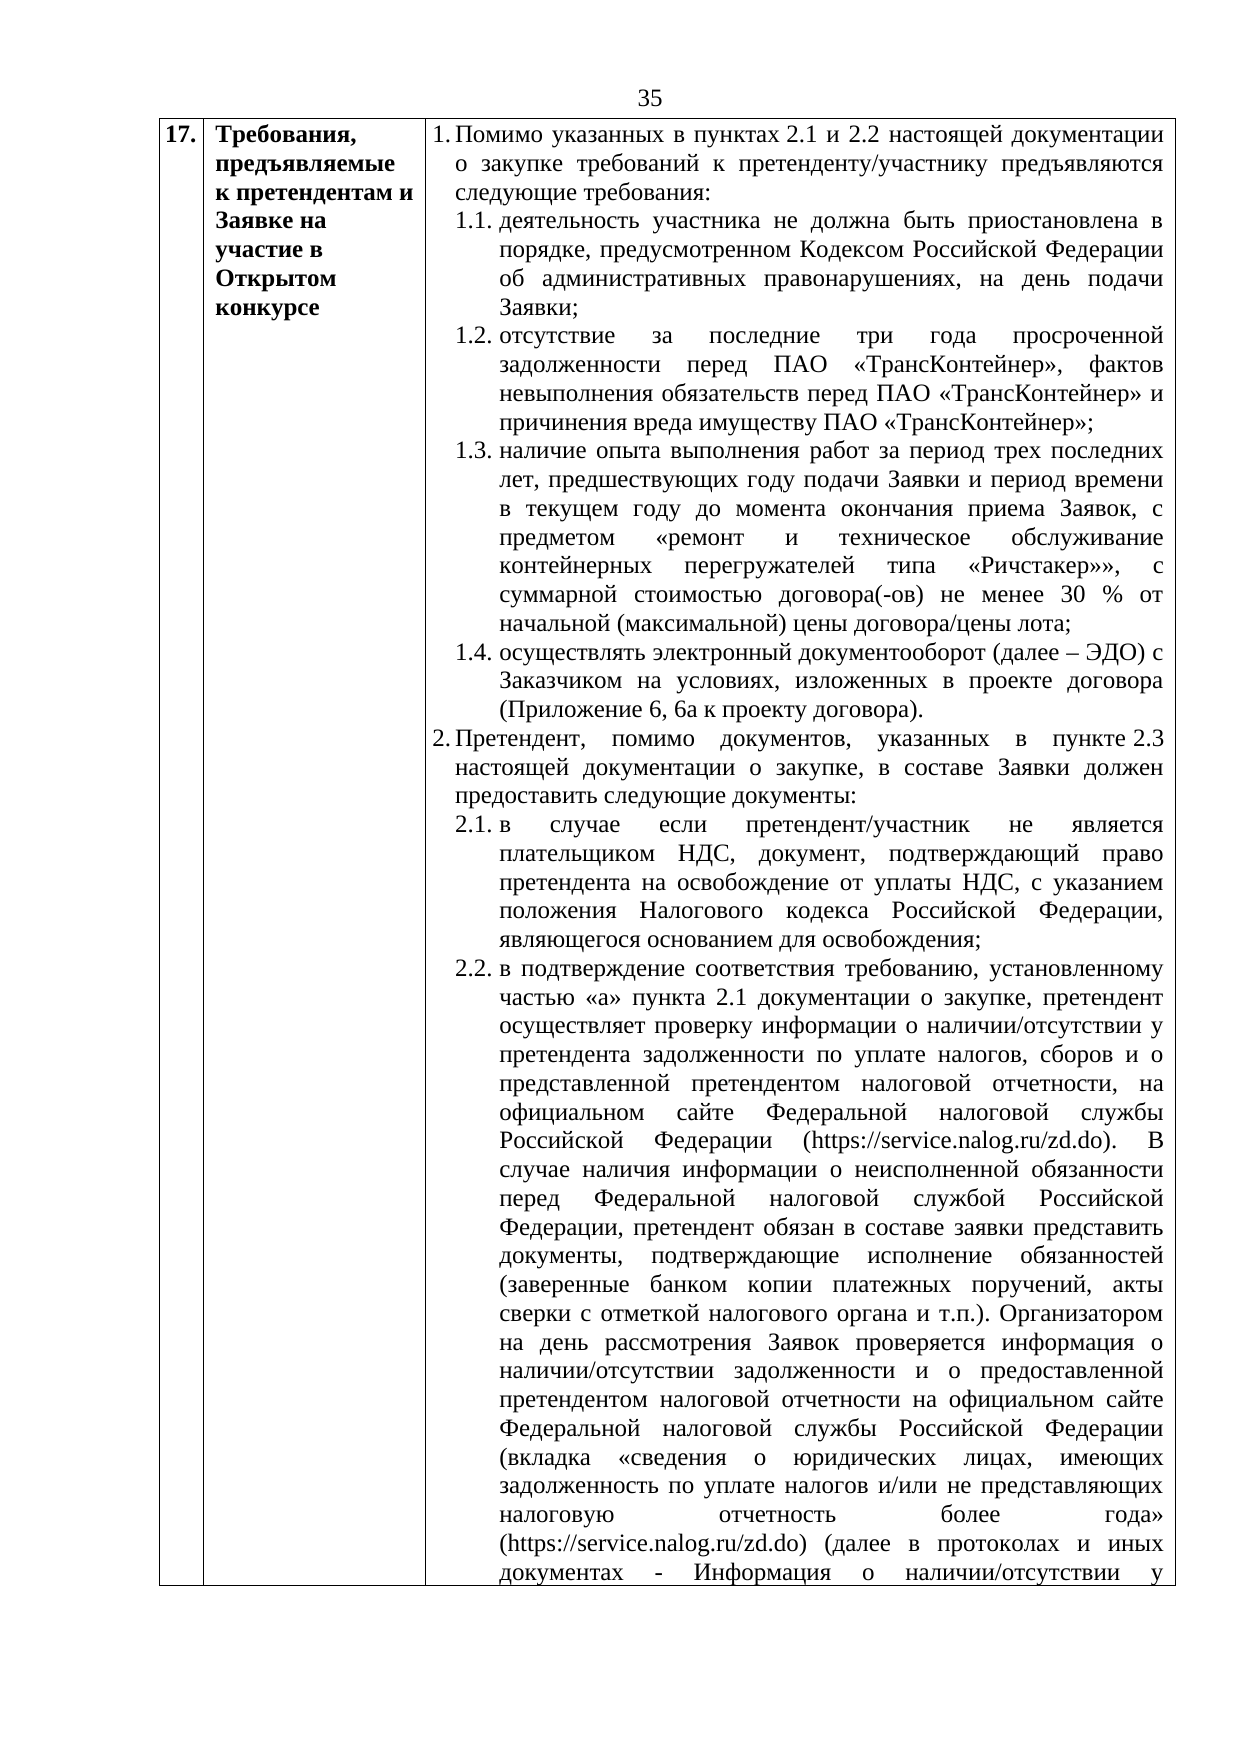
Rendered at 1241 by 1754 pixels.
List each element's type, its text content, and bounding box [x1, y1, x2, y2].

table_cell 17. [160, 119, 203, 1585]
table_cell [204, 119, 425, 1585]
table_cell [426, 119, 1175, 1585]
